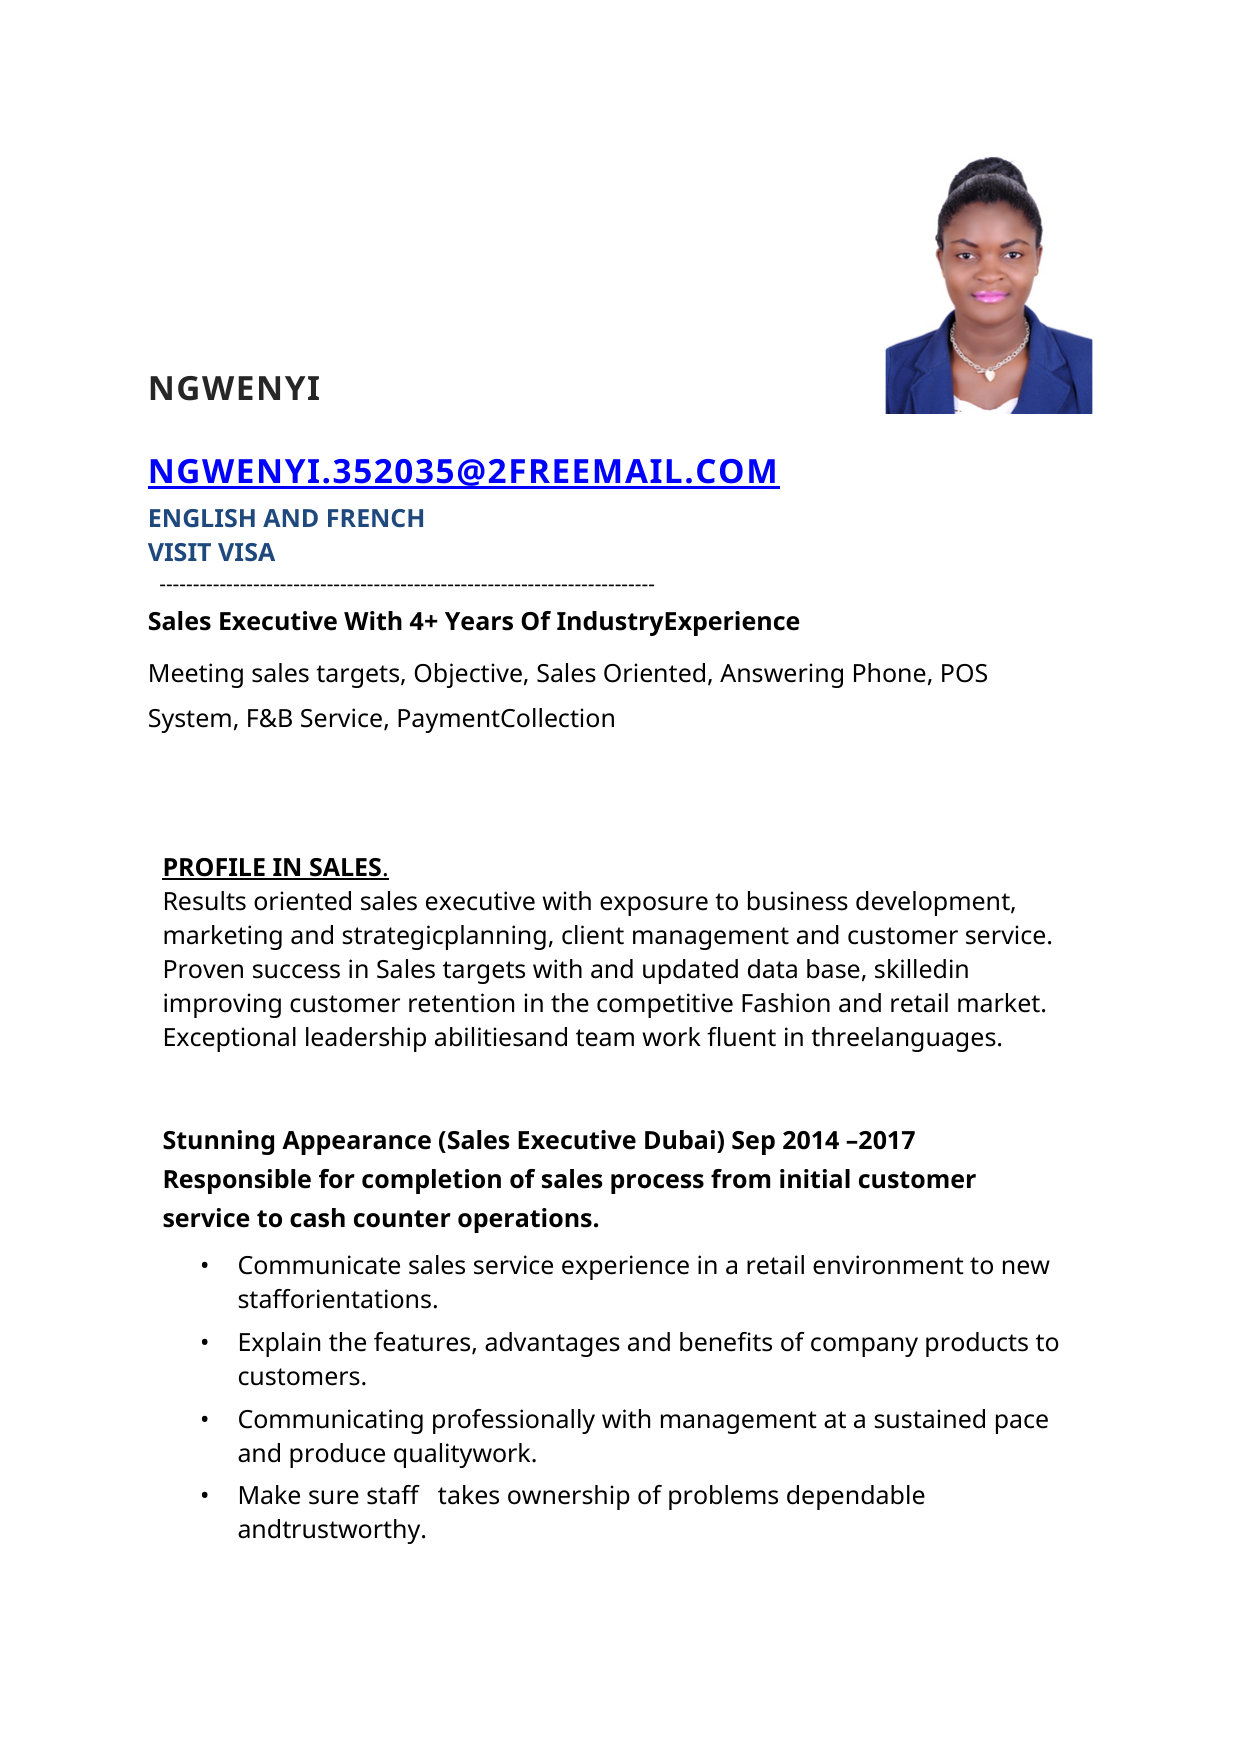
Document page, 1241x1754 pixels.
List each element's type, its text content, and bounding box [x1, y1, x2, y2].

text ENGLISH AND FRENCH [148, 501, 1093, 534]
list Communicating professionally with management at a sustained pace and produce qualitywork. [200, 1401, 1070, 1469]
text Sales Executive With 4+ Years Of IndustryExperience [148, 604, 1070, 638]
text Results oriented sales executive with exposure to business development, marketing and strategicplanning, client management and customer service. Proven success in Sales targets with and updated data base, skilledin improving customer retention in the competitive Fashion and retail market. Exceptional leadership abilitiesand team work fluent in threelanguages. [162, 883, 1070, 1054]
text Ngwenyi.352035@2freemail.com [148, 448, 1093, 494]
text -------------------------------------------------------------------------- [159, 569, 1093, 597]
text Responsible for completion of sales process from initial customer service to cash counter operations. [162, 1162, 1070, 1234]
text Ngwenyi [148, 365, 885, 410]
text PROFILE IN SALES. [162, 849, 1070, 883]
text VISIT VISA [148, 534, 1093, 569]
list Communicate sales service experience in a retail environment to new stafforientations. [200, 1248, 1070, 1316]
picture [885, 147, 1093, 414]
list Explain the features, advantages and benefits of company products to customers. [200, 1324, 1070, 1392]
list Make sure staff takes ownership of problems dependable andtrustworthy. [200, 1478, 1070, 1546]
text Stunning Appearance (Sales Executive Dubai) Sep 2014 –2017 [162, 1123, 1070, 1157]
text Meeting sales targets, Objective, Sales Oriented, Answering Phone, POS System, F&B Service, PaymentCollection [148, 656, 1070, 735]
